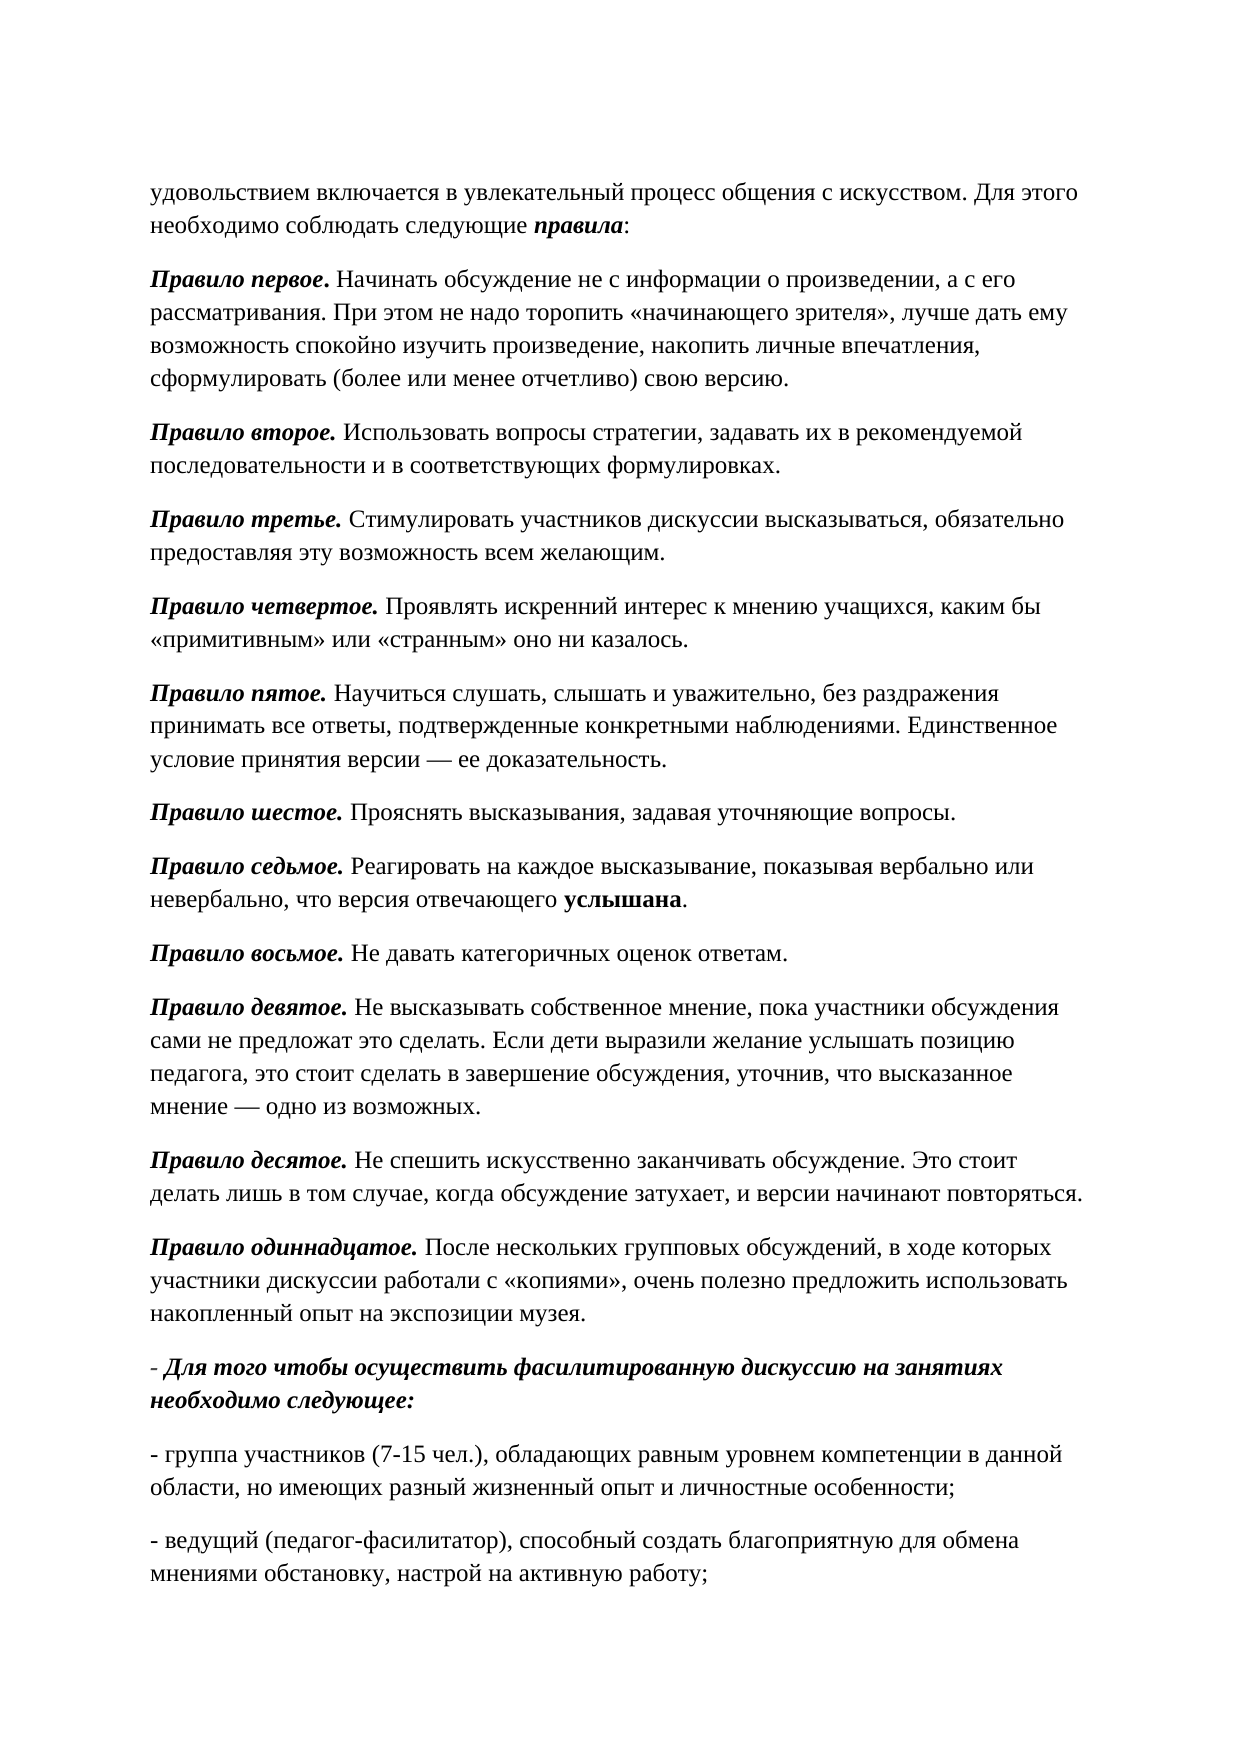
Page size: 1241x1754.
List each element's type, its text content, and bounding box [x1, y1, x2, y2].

text Правило четвертое. Проявлять искренний интерес к мнению учащихся, каким бы «примитивным» или «странным» оно ни казалось. [150, 591, 1090, 652]
text Правило третье. Стимулировать участников дискуссии высказываться, обязательно предоставляя эту возможность всем желающим. [150, 504, 1090, 566]
text Правило первое. Начинать обсуждение не с информации о произведении, а с его рассматривания. При этом не надо торопить «начинающего зрителя», лучше дать ему возможность спокойно изучить произведение, накопить личные впечатления, сформулировать (более или менее отчетливо) свою версию. [150, 264, 1090, 392]
text Правило пятое. Научиться слушать, слышать и уважительно, без раздражения принимать все ответы, подтвержденные конкретными наблюдениями. Единственное условие принятия версии — ее доказательность. [150, 678, 1090, 772]
text Правило второе. Использовать вопросы стратегии, задавать их в рекомендуемой последовательности и в соответствующих формулировках. [150, 417, 1090, 479]
text - ведущий (педагог-фасилитатор), способный создать благоприятную для обмена мнениями обстановку, настрой на активную работу; [150, 1526, 1090, 1587]
text Правило шестое. Прояснять высказывания, задавая уточняющие вопросы. [150, 797, 1090, 826]
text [150, 177, 1090, 239]
text Правило седьмое. Реагировать на каждое высказывание, показывая вербально или невербально, что версия отвечающего услышана. [150, 851, 1090, 913]
text - группа участников (7-15 чел.), обладающих равным уровнем компетенции в данной области, но имеющих разный жизненный опыт и личностные особенности; [150, 1439, 1090, 1500]
text - Для того чтобы осуществить фасилитированную дискуссию на занятиях необходимо следующее: [150, 1352, 1090, 1413]
text Правило одиннадцатое. После нескольких групповых обсуждений, в ходе которых участники дискуссии работали с «копиями», очень полезно предложить использовать накопленный опыт на экспозиции музея. [150, 1232, 1090, 1327]
text Правило восьмое. Не давать категоричных оценок ответам. [150, 938, 1090, 967]
text Правило десятое. Не спешить искусственно заканчивать обсуждение. Это стоит делать лишь в том случае, когда обсуждение затухает, и версии начинают повторяться. [150, 1145, 1090, 1207]
text Правило девятое. Не высказывать собственное мнение, пока участники обсуждения сами не предложат это сделать. Если дети выразили желание услышать позицию педагога, это стоит сделать в завершение обсуждения, уточнив, что высказанное мнение — одно из возможных. [150, 992, 1090, 1120]
